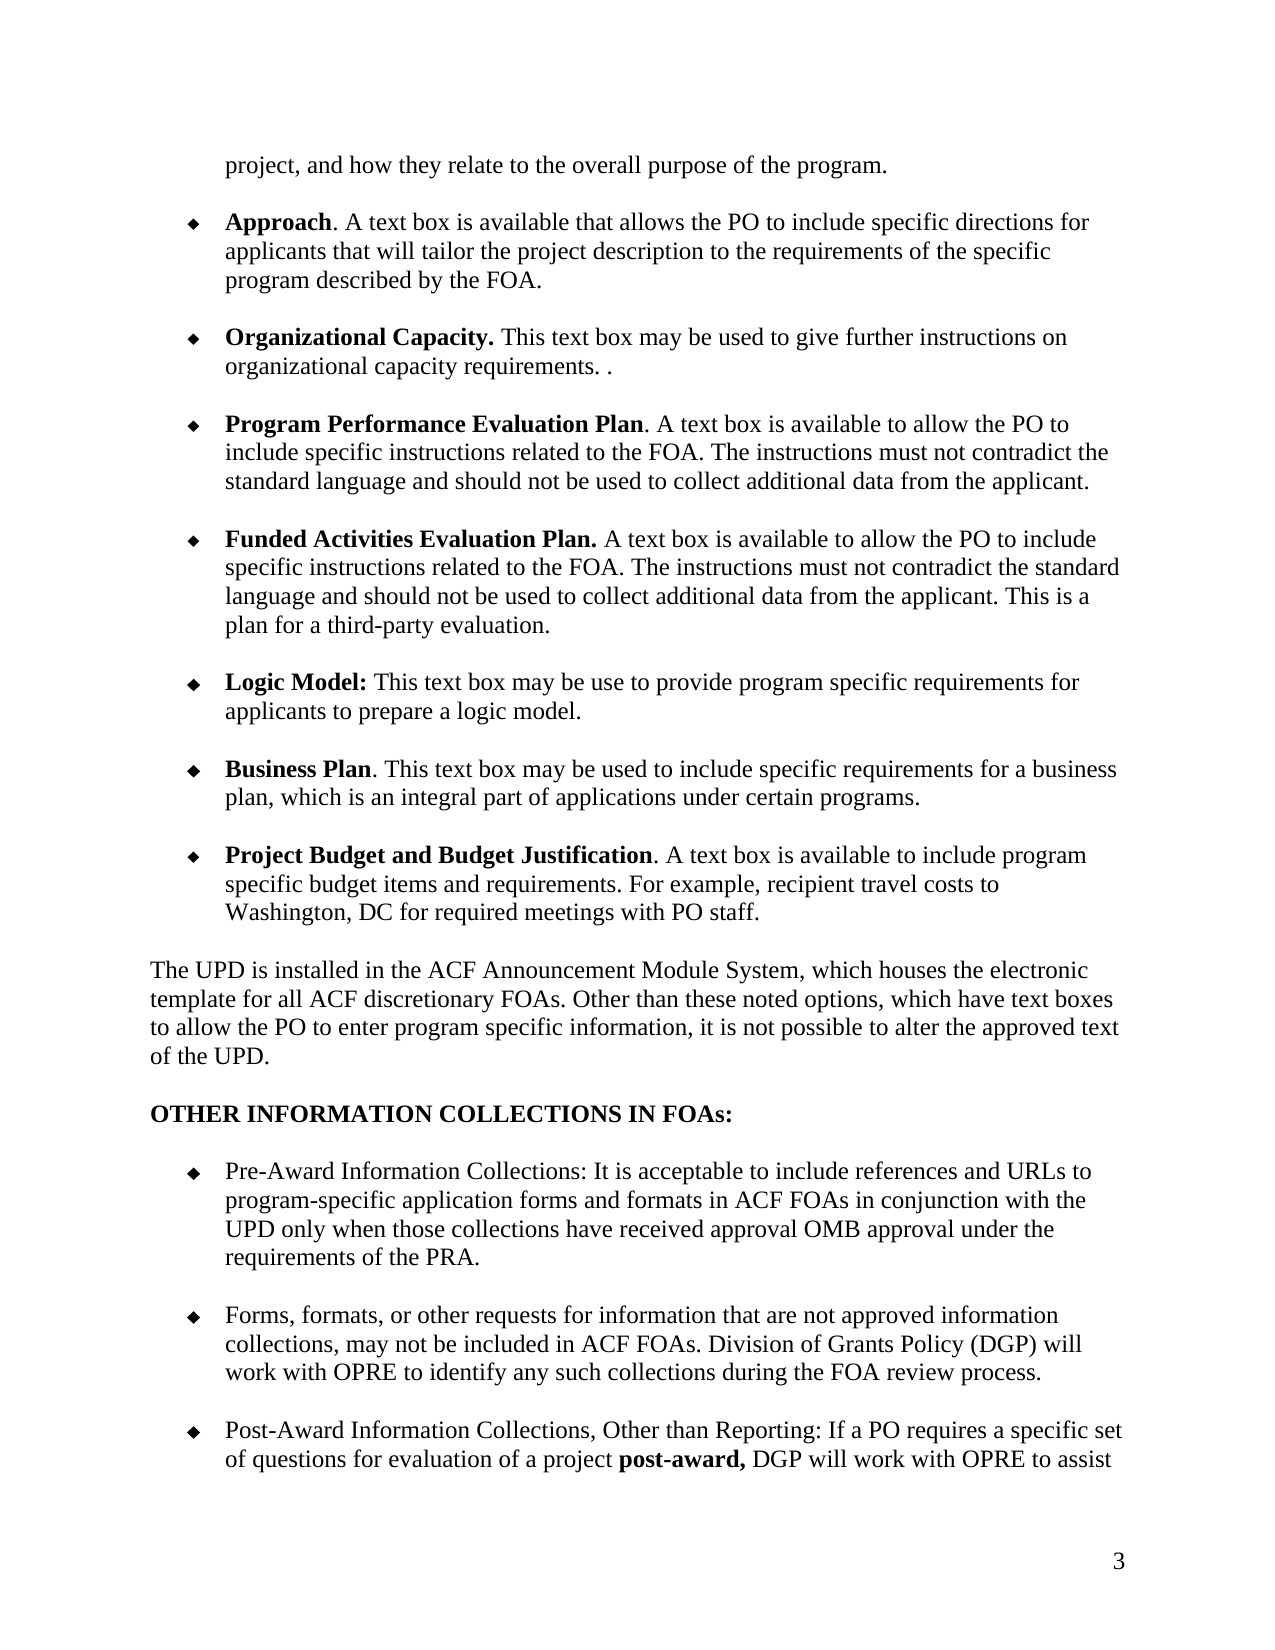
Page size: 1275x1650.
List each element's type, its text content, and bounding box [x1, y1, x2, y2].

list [187, 150, 1125, 179]
list Organizational Capacity. This text box may be used to give further instructions on organizational capacity requirements. . [187, 322, 1125, 380]
list Project Budget and Budget Justification. A text box is available to include program specific budget items and requirements. For example, recipient travel costs to Washington, DC for required meetings with PO staff. [187, 840, 1125, 926]
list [187, 1415, 1125, 1472]
list Funded Activities Evaluation Plan. A text box is available to allow the PO to include specific instructions related to the FOA. The instructions must not contradict the standard language and should not be used to collect additional data from the applicant. This is a plan for a third-party evaluation. [187, 524, 1125, 639]
list Pre-Award Information Collections: It is acceptable to include references and URLs to program-specific application forms and formats in ACF FOAs in conjunction with the UPD only when those collections have received approval OMB approval under the requirements of the PRA. [187, 1156, 1125, 1271]
list Forms, formats, or other requests for information that are not approved information collections, may not be included in ACF FOAs. Division of Grants Policy (DGP) will work with OPRE to identify any such collections during the FOA review process. [187, 1300, 1125, 1386]
text OTHER INFORMATION COLLECTIONS IN FOAs: [150, 1099, 1125, 1127]
text The UPD is installed in the ACF Announcement Module System, which houses the electronic template for all ACF discretionary FOAs. Other than these noted options, which have text boxes to allow the PO to enter program specific information, it is not possible to alter the approved text of the UPD. [150, 955, 1125, 1070]
list Business Plan. This text box may be used to include specific requirements for a business plan, which is an integral part of applications under certain programs. [187, 754, 1125, 811]
list Program Performance Evaluation Plan. A text box is available to allow the PO to include specific instructions related to the FOA. The instructions must not contradict the standard language and should not be used to collect additional data from the applicant. [187, 409, 1125, 495]
list Approach. A text box is available that allows the PO to include specific directions for applicants that will tailor the project description to the requirements of the specific program described by the FOA. [187, 207, 1125, 294]
list Logic Model: This text box may be use to provide program specific requirements for applicants to prepare a logic model. [187, 667, 1125, 725]
